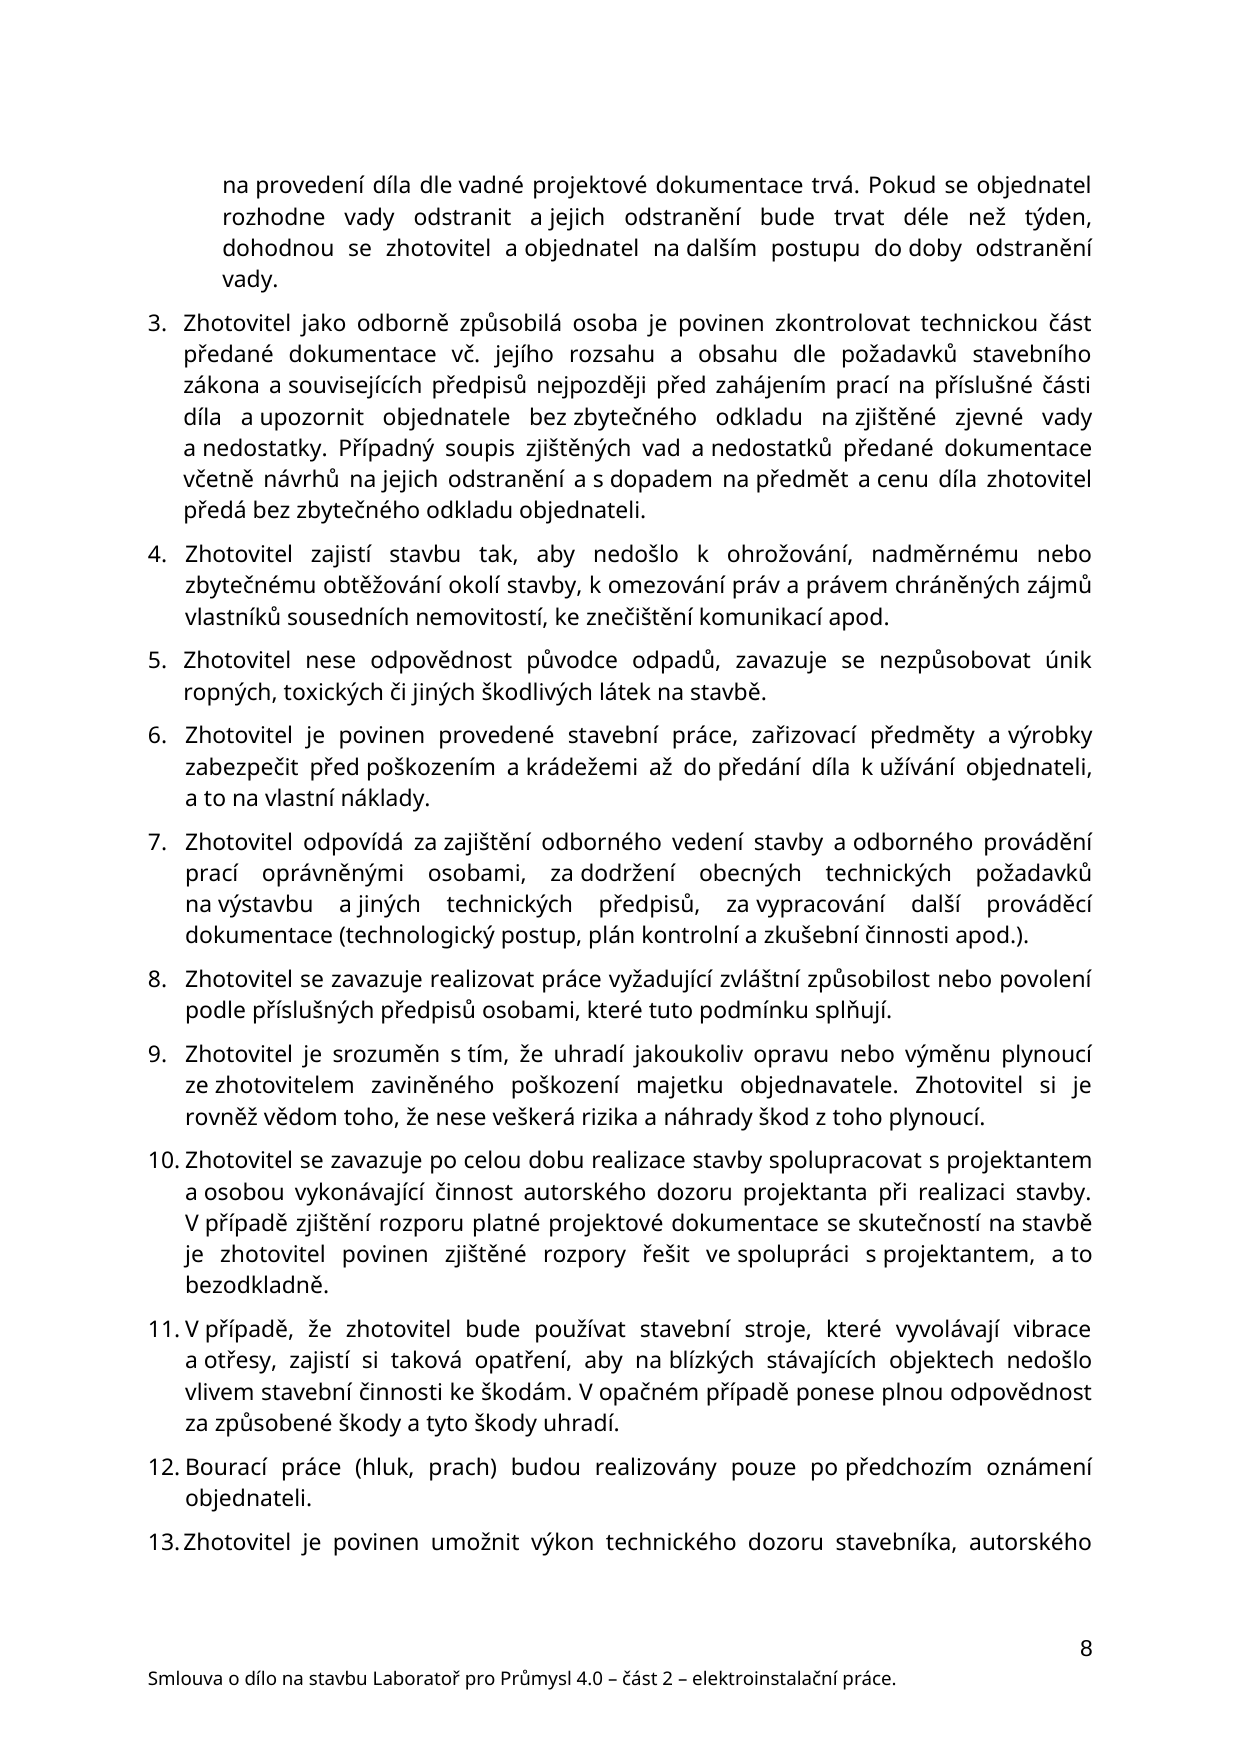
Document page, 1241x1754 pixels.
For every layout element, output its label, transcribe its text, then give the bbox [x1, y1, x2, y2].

list Bourací práce (hluk, prach) budou realizovány pouze po předchozím oznámení objednateli. [148, 1450, 1092, 1513]
list Zhotovitel se zavazuje realizovat práce vyžadující zvláštní způsobilost nebo povolení podle příslušných předpisů osobami, které tuto podmínku splňují. [148, 963, 1092, 1025]
list Zhotovitel zajistí stavbu tak, aby nedošlo k ohrožování, nadměrnému nebo zbytečnému obtěžování okolí stavby, k omezování práv a právem chráněných zájmů vlastníků sousedních nemovitostí, ke znečištění komunikací apod. [148, 538, 1092, 632]
list Zhotovitel se zavazuje po celou dobu realizace stavby spolupracovat s projektantem a osobou vykonávající činnost autorského dozoru projektanta při realizaci stavby. V případě zjištění rozporu platné projektové dokumentace se skutečností na stavbě je zhotovitel povinen zjištěné rozpory řešit ve spolupráci s projektantem, a to bezodkladně. [148, 1144, 1092, 1300]
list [148, 1525, 1092, 1557]
list Zhotovitel odpovídá za zajištění odborného vedení stavby a odborného provádění prací oprávněnými osobami, za dodržení obecných technických požadavků na výstavbu a jiných technických předpisů, za vypracování další prováděcí dokumentace (technologický postup, plán kontrolní a zkušební činnosti apod.). [148, 825, 1092, 950]
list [185, 169, 1092, 294]
list Zhotovitel nese odpovědnost původce odpadů, zavazuje se nezpůsobovat únik ropných, toxických či jiných škodlivých látek na stavbě. [148, 644, 1092, 707]
list Zhotovitel jako odborně způsobilá osoba je povinen zkontrolovat technickou část předané dokumentace vč. jejího rozsahu a obsahu dle požadavků stavebního zákona a souvisejících předpisů nejpozději před zahájením prací na příslušné části díla a upozornit objednatele bez zbytečného odkladu na zjištěné zjevné vady a nedostatky. Případný soupis zjištěných vad a nedostatků předané dokumentace včetně návrhů na jejich odstranění a s dopadem na předmět a cenu díla zhotovitel předá bez zbytečného odkladu objednateli. [148, 307, 1092, 525]
list Zhotovitel je povinen provedené stavební práce, zařizovací předměty a výrobky zabezpečit před poškozením a krádežemi až do předání díla k užívání objednateli, a to na vlastní náklady. [148, 719, 1092, 813]
list V případě, že zhotovitel bude používat stavební stroje, které vyvolávají vibrace a otřesy, zajistí si taková opatření, aby na blízkých stávajících objektech nedošlo vlivem stavební činnosti ke škodám. V opačném případě ponese plnou odpovědnost za způsobené škody a tyto škody uhradí. [148, 1313, 1092, 1438]
list Zhotovitel je srozuměn s tím, že uhradí jakoukoliv opravu nebo výměnu plynoucí ze zhotovitelem zaviněného poškození majetku objednavatele. Zhotovitel si je rovněž vědom toho, že nese veškerá rizika a náhrady škod z toho plynoucí. [148, 1038, 1092, 1132]
